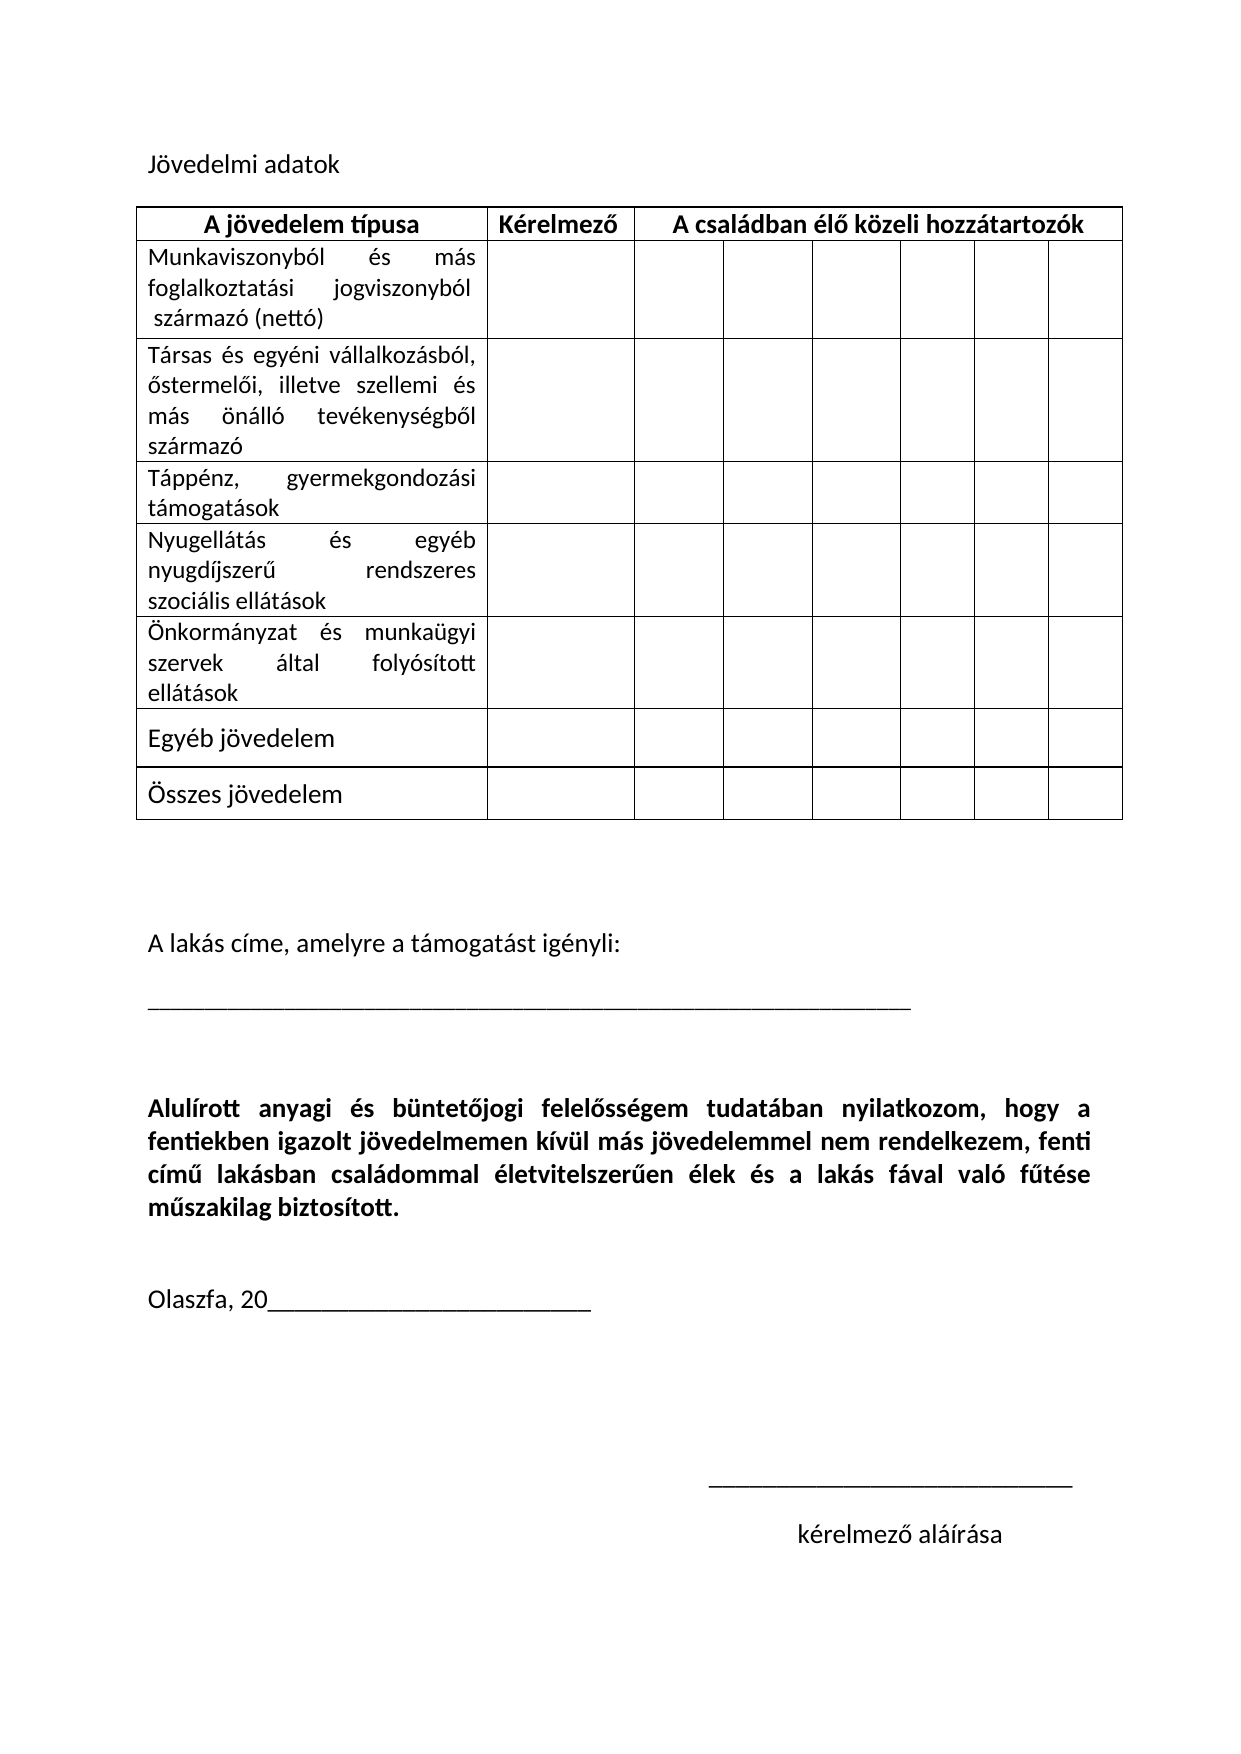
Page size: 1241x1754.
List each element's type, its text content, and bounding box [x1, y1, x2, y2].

table_cell [724, 462, 812, 523]
table_cell Nyugellátás és egyéb nyugdíjszerű rendszeres szociális ellátások [137, 524, 487, 616]
table_cell [488, 339, 634, 461]
table_cell Társas és egyéni vállalkozásból, őstermelői, illetve szellemi és más önálló tevékenységből származó [137, 339, 487, 461]
text ___________________________________________________________________ [148, 985, 1093, 1013]
table_cell [724, 241, 812, 338]
table_cell [901, 709, 974, 766]
table_cell [975, 241, 1048, 338]
table_cell Önkormányzat és munkaügyi szervek által folyósított ellátások [137, 617, 487, 708]
table_cell [975, 709, 1048, 766]
table_cell [635, 241, 723, 338]
table_cell [635, 462, 723, 523]
text kérelmező aláírása [148, 1517, 1093, 1550]
text A lakás címe, amelyre a támogatást igényli: [148, 926, 1093, 959]
table_cell [813, 524, 900, 616]
table_cell [901, 524, 974, 616]
table_cell [975, 768, 1048, 819]
table_cell Munkaviszonyból és más foglalkoztatási jogviszonyból származó (nettó) [137, 241, 487, 338]
table_cell [635, 768, 723, 819]
table_cell [813, 339, 900, 461]
table_cell [724, 339, 812, 461]
table_cell [488, 768, 634, 819]
table_cell [813, 462, 900, 523]
table_cell [724, 524, 812, 616]
text Olaszfa, 20________________________ [148, 1282, 1093, 1315]
table_cell [975, 524, 1048, 616]
table_cell [1049, 768, 1122, 819]
table_cell [1049, 524, 1122, 616]
table_cell [813, 617, 900, 708]
table_cell [635, 617, 723, 708]
table_cell [813, 768, 900, 819]
table_cell [488, 241, 634, 338]
text Jövedelmi adatok [148, 148, 1093, 181]
text ___________________________ [148, 1458, 1093, 1491]
table_cell [975, 462, 1048, 523]
table_cell Összes jövedelem [137, 768, 487, 819]
table_cell [1049, 709, 1122, 766]
table_cell [635, 339, 723, 461]
table_cell [901, 617, 974, 708]
table_cell [901, 241, 974, 338]
table_cell [1049, 339, 1122, 461]
table_cell [901, 462, 974, 523]
table_cell [724, 768, 812, 819]
table_cell [724, 617, 812, 708]
table_cell [901, 768, 974, 819]
table_cell [975, 617, 1048, 708]
table_cell Egyéb jövedelem [137, 709, 487, 766]
table_cell [635, 524, 723, 616]
table_cell [488, 462, 634, 523]
table_cell [635, 709, 723, 766]
table_cell [813, 241, 900, 338]
table_cell [488, 617, 634, 708]
table_cell [724, 709, 812, 766]
table_cell [488, 524, 634, 616]
table_cell [488, 709, 634, 766]
table_cell [901, 339, 974, 461]
table_cell [975, 339, 1048, 461]
text Alulírott anyagi és büntetőjogi felelősségem tudatában nyilatkozom, hogy a fentiekben igazolt jövedelmemen kívül más jövedelemmel nem rendelkezem, fenti című lakásban családommal életvitelszerűen élek és a lakás fával való fűtése műszakilag biztosított. [148, 1091, 1093, 1223]
table_cell [813, 709, 900, 766]
table_header Kérelmező [488, 208, 634, 240]
table_header A jövedelem típusa [137, 208, 487, 240]
table_cell [1049, 617, 1122, 708]
table_header A családban élő közeli hozzátartozók [635, 208, 1122, 240]
table_cell Táppénz, gyermekgondozási támogatások [137, 462, 487, 523]
table_cell [1049, 462, 1122, 523]
table_cell [1049, 241, 1122, 338]
